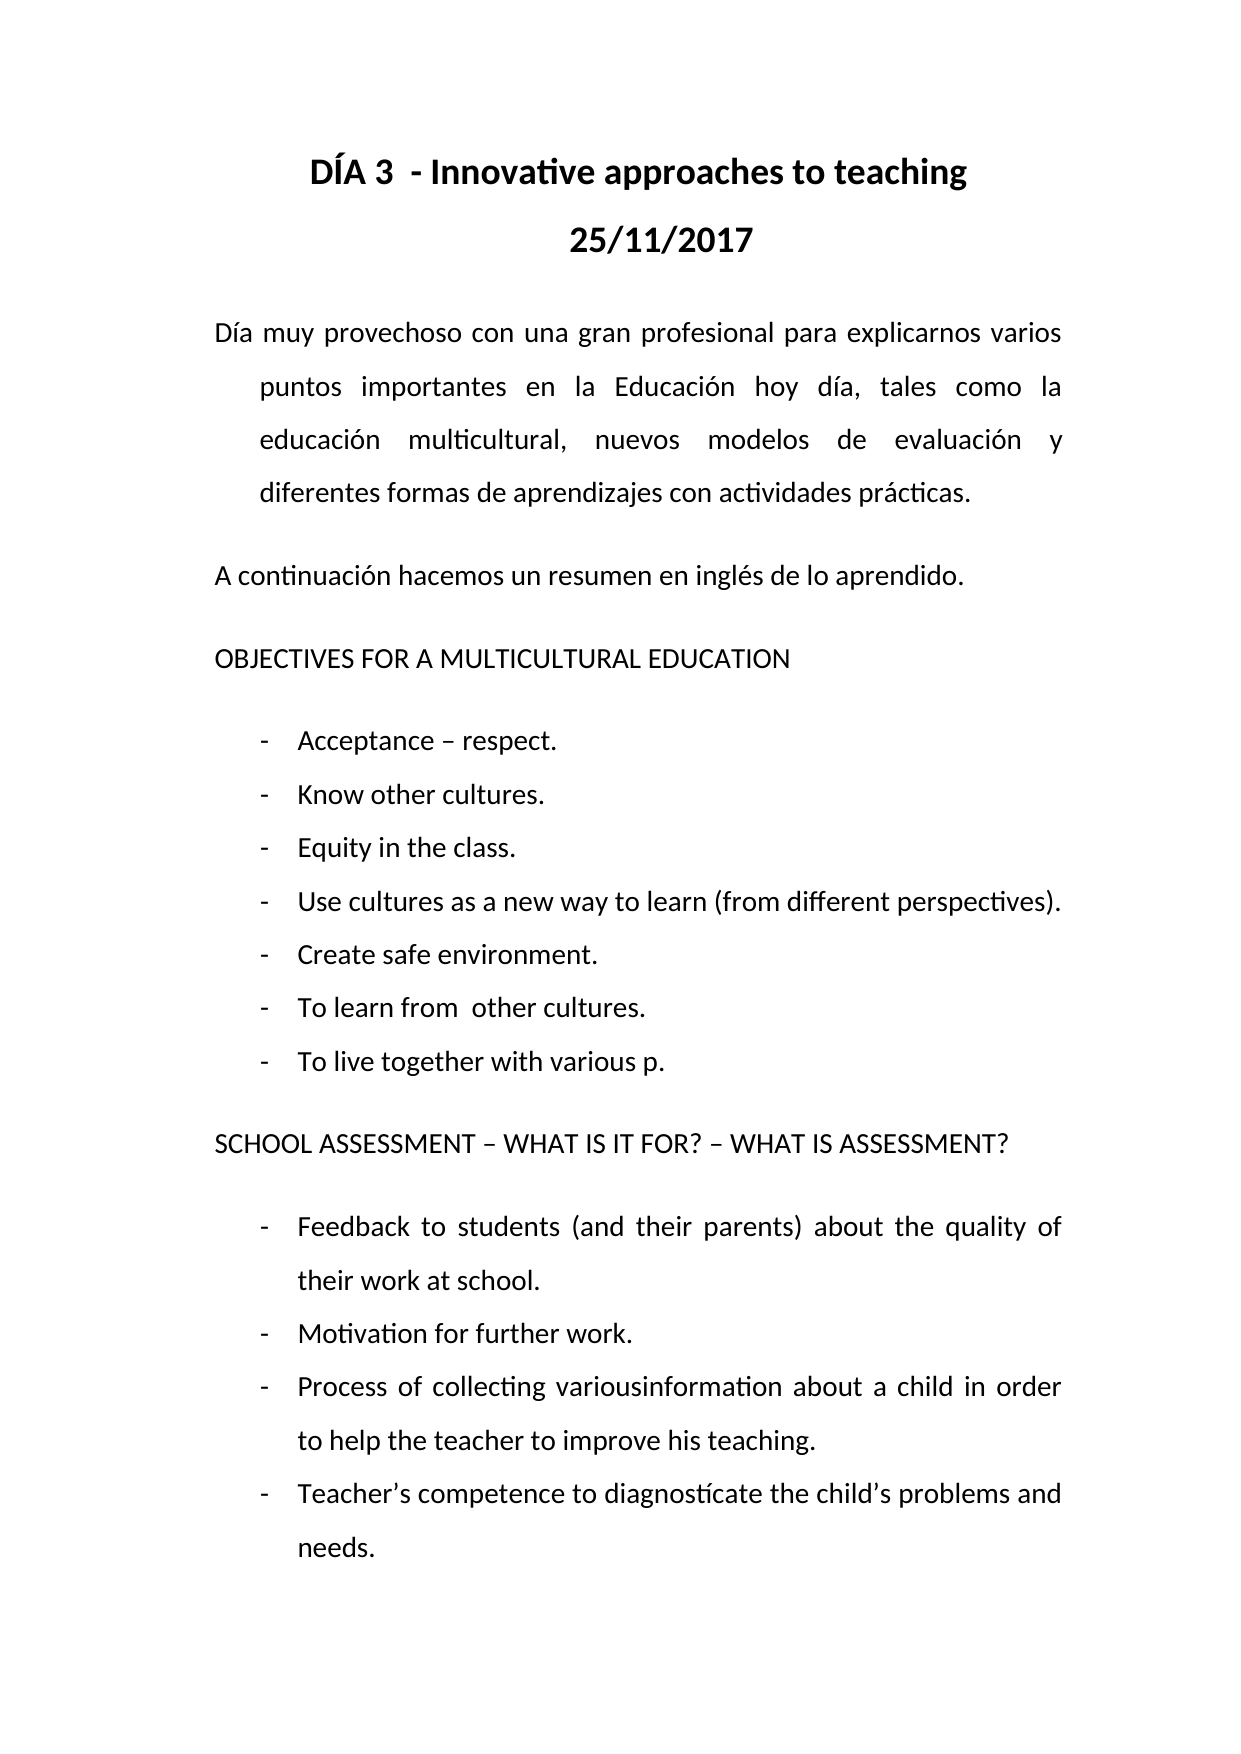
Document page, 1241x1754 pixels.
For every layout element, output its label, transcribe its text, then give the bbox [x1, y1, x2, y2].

list Acceptance – respect. [260, 722, 1063, 758]
text A continuación hacemos un resumen en inglés de lo aprendido. [214, 557, 1063, 593]
list Feedback to students (and their parents) about the quality of their work at school. [260, 1208, 1063, 1297]
list Process of collecting variousinformation about a child in order to help the teacher to improve his teaching. [260, 1368, 1063, 1458]
list Use cultures as a new way to learn (from different perspectives). [260, 883, 1063, 918]
list Equity in the class. [260, 829, 1063, 865]
list Create safe environment. [260, 936, 1063, 972]
list To live together with various p. [260, 1043, 1063, 1079]
list Know other cultures. [260, 776, 1063, 811]
text Día muy provechoso con una gran profesional para explicarnos varios puntos importantes en la Educación hoy día, tales como la educación multicultural, nuevos modelos de evaluación y diferentes formas de aprendizajes con actividades prácticas. [214, 314, 1063, 510]
list Motivation for further work. [260, 1315, 1063, 1351]
text SCHOOL ASSESSMENT – WHAT IS IT FOR? – WHAT IS ASSESSMENT? [214, 1126, 1063, 1161]
text DÍA 3 - Innovative approaches to teaching 25/11/2017 [214, 148, 1063, 262]
list To learn from other cultures. [260, 989, 1063, 1025]
list Teacher’s competence to diagnostícate the child’s problems and needs. [260, 1475, 1063, 1564]
text OBJECTIVES FOR A MULTICULTURAL EDUCATION [214, 640, 1063, 675]
